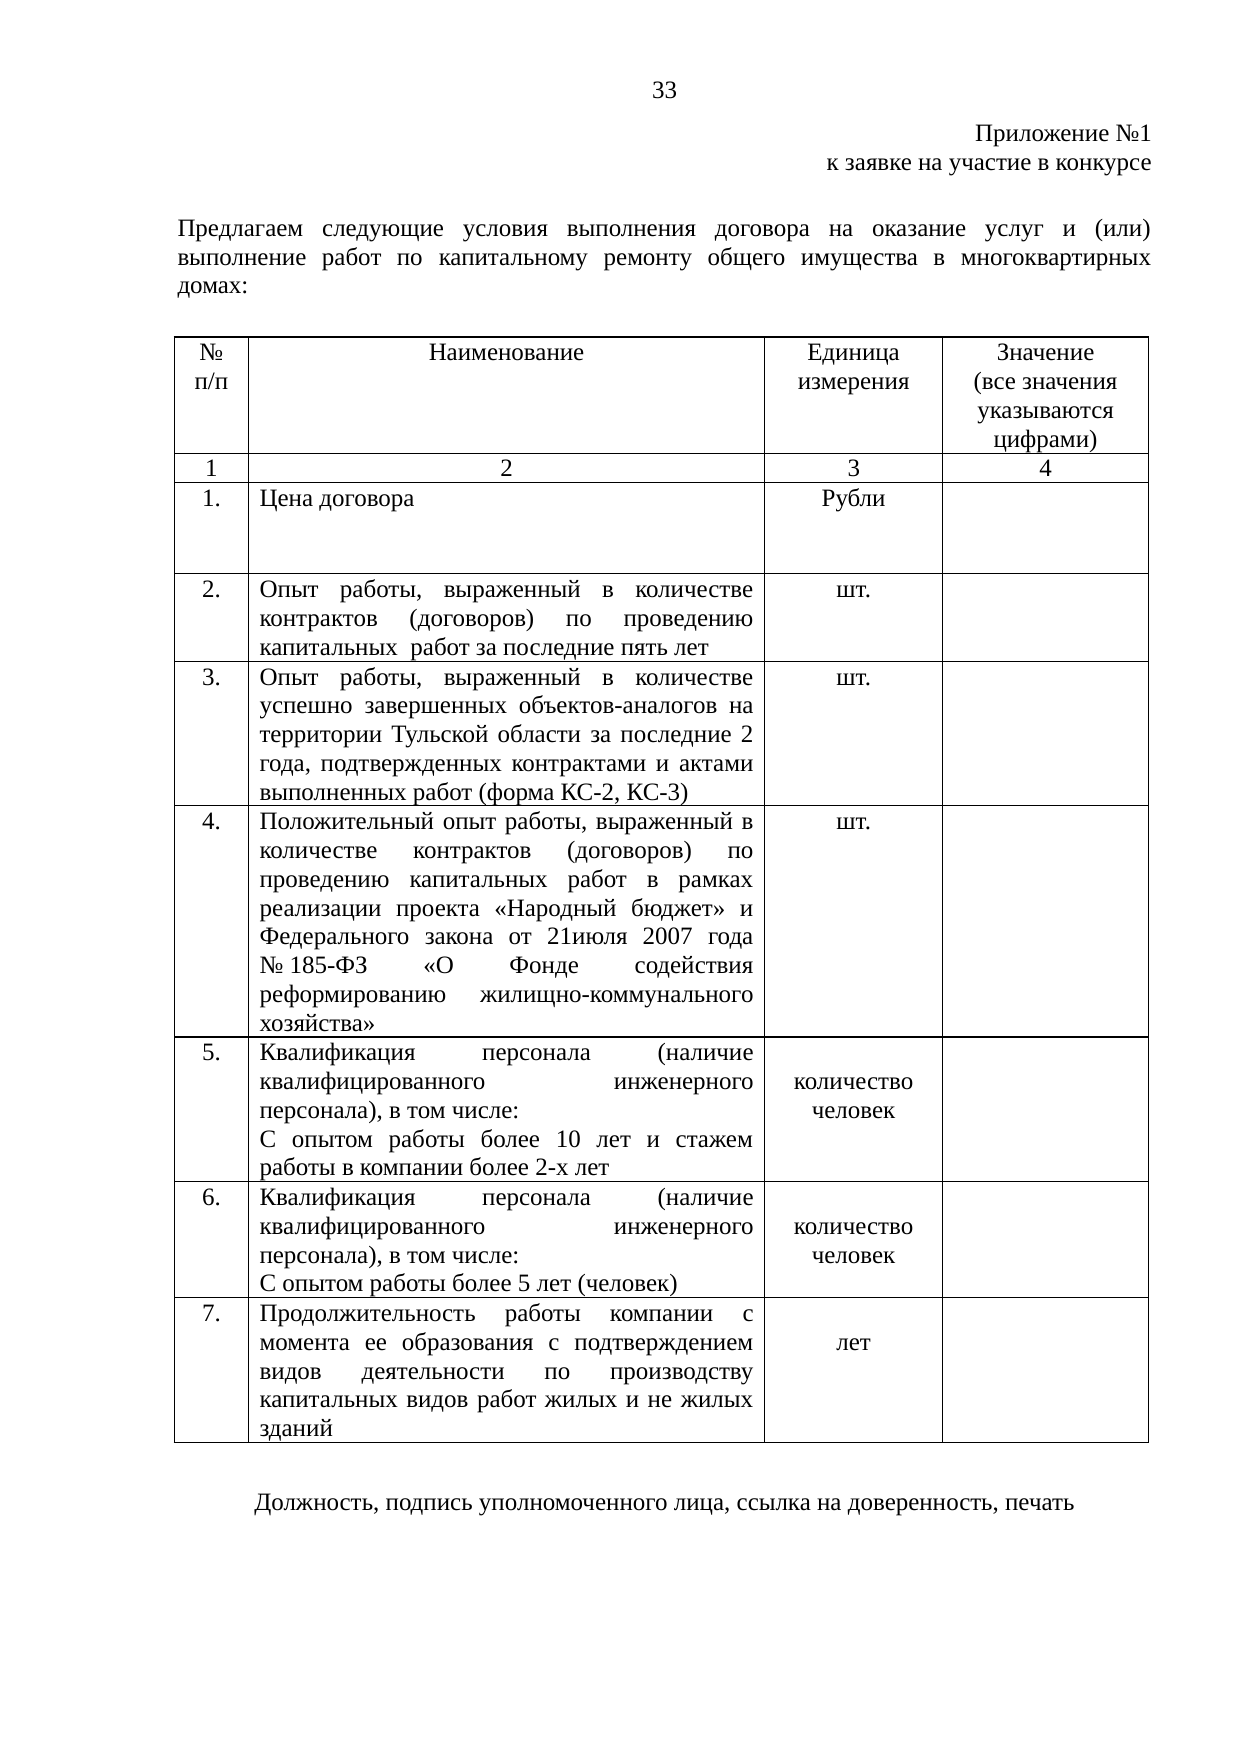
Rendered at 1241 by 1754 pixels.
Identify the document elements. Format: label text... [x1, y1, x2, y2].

table_header Наименование [249, 338, 764, 452]
table_cell 3. [175, 662, 248, 805]
table_cell [943, 483, 1148, 573]
table_header Значение (все значения указываются цифрами) [943, 338, 1148, 452]
table_cell [943, 574, 1148, 661]
table_cell Цена договора [249, 483, 764, 573]
table_cell [943, 1298, 1148, 1442]
table_cell лет [765, 1298, 942, 1442]
table_header № п/п [175, 338, 248, 452]
table_header Единица измерения [765, 338, 942, 452]
table_cell Опыт работы, выраженный в количестве успешно завершенных объектов-аналогов на территории Тульской области за последние 2 года, подтвержденных контрактами и актами выполненных работ (форма КС-2, КС-3) [249, 662, 764, 805]
table_cell количество человек [765, 1038, 942, 1181]
text Должность, подпись уполномоченного лица, ссылка на доверенность, печать [177, 1487, 1152, 1515]
table_cell Опыт работы, выраженный в количестве контрактов (договоров) по проведению капитальных работ за последние пять лет [249, 574, 764, 661]
table_cell 5. [175, 1038, 248, 1181]
table_cell [943, 1182, 1148, 1297]
table_cell 1 [175, 454, 248, 482]
table_cell 2. [175, 574, 248, 661]
list к заявке на участие в конкурсе [177, 147, 1152, 176]
table_cell Квалификация персонала (наличие квалифицированного инженерного персонала), в том числе: С опытом работы более 10 лет и стажем работы в компании более 2-х лет [249, 1038, 764, 1181]
table_cell количество человек [765, 1182, 942, 1297]
table_cell [943, 1038, 1148, 1181]
table_cell шт. [765, 806, 942, 1036]
table_cell шт. [765, 574, 942, 661]
table_cell 1. [175, 483, 248, 573]
table_cell 4 [943, 454, 1148, 482]
list Приложение №1 [177, 118, 1152, 147]
table_cell Положительный опыт работы, выраженный в количестве контрактов (договоров) по проведению капитальных работ в рамках реализации проекта «Народный бюджет» и Федерального закона от 21июля 2007 года № 185-ФЗ «О Фонде содействия реформированию жилищно-коммунального хозяйства» [249, 806, 764, 1036]
list Предлагаем следующие условия выполнения договора на оказание услуг и (или) выполнение работ по капитальному ремонту общего имущества в многоквартирных домах: [177, 213, 1152, 299]
table_cell [943, 662, 1148, 805]
table_cell 7. [175, 1298, 248, 1442]
table_cell 6. [175, 1182, 248, 1297]
table_cell 3 [765, 454, 942, 482]
table_cell [943, 806, 1148, 1036]
table_cell Рубли [765, 483, 942, 573]
table_cell Квалификация персонала (наличие квалифицированного инженерного персонала), в том числе: С опытом работы более 5 лет (человек) [249, 1182, 764, 1297]
table_cell шт. [765, 662, 942, 805]
table_cell Продолжительность работы компании с момента ее образования с подтверждением видов деятельности по производству капитальных видов работ жилых и не жилых зданий [249, 1298, 764, 1442]
table_cell 2 [249, 454, 764, 482]
table_cell 4. [175, 806, 248, 1036]
